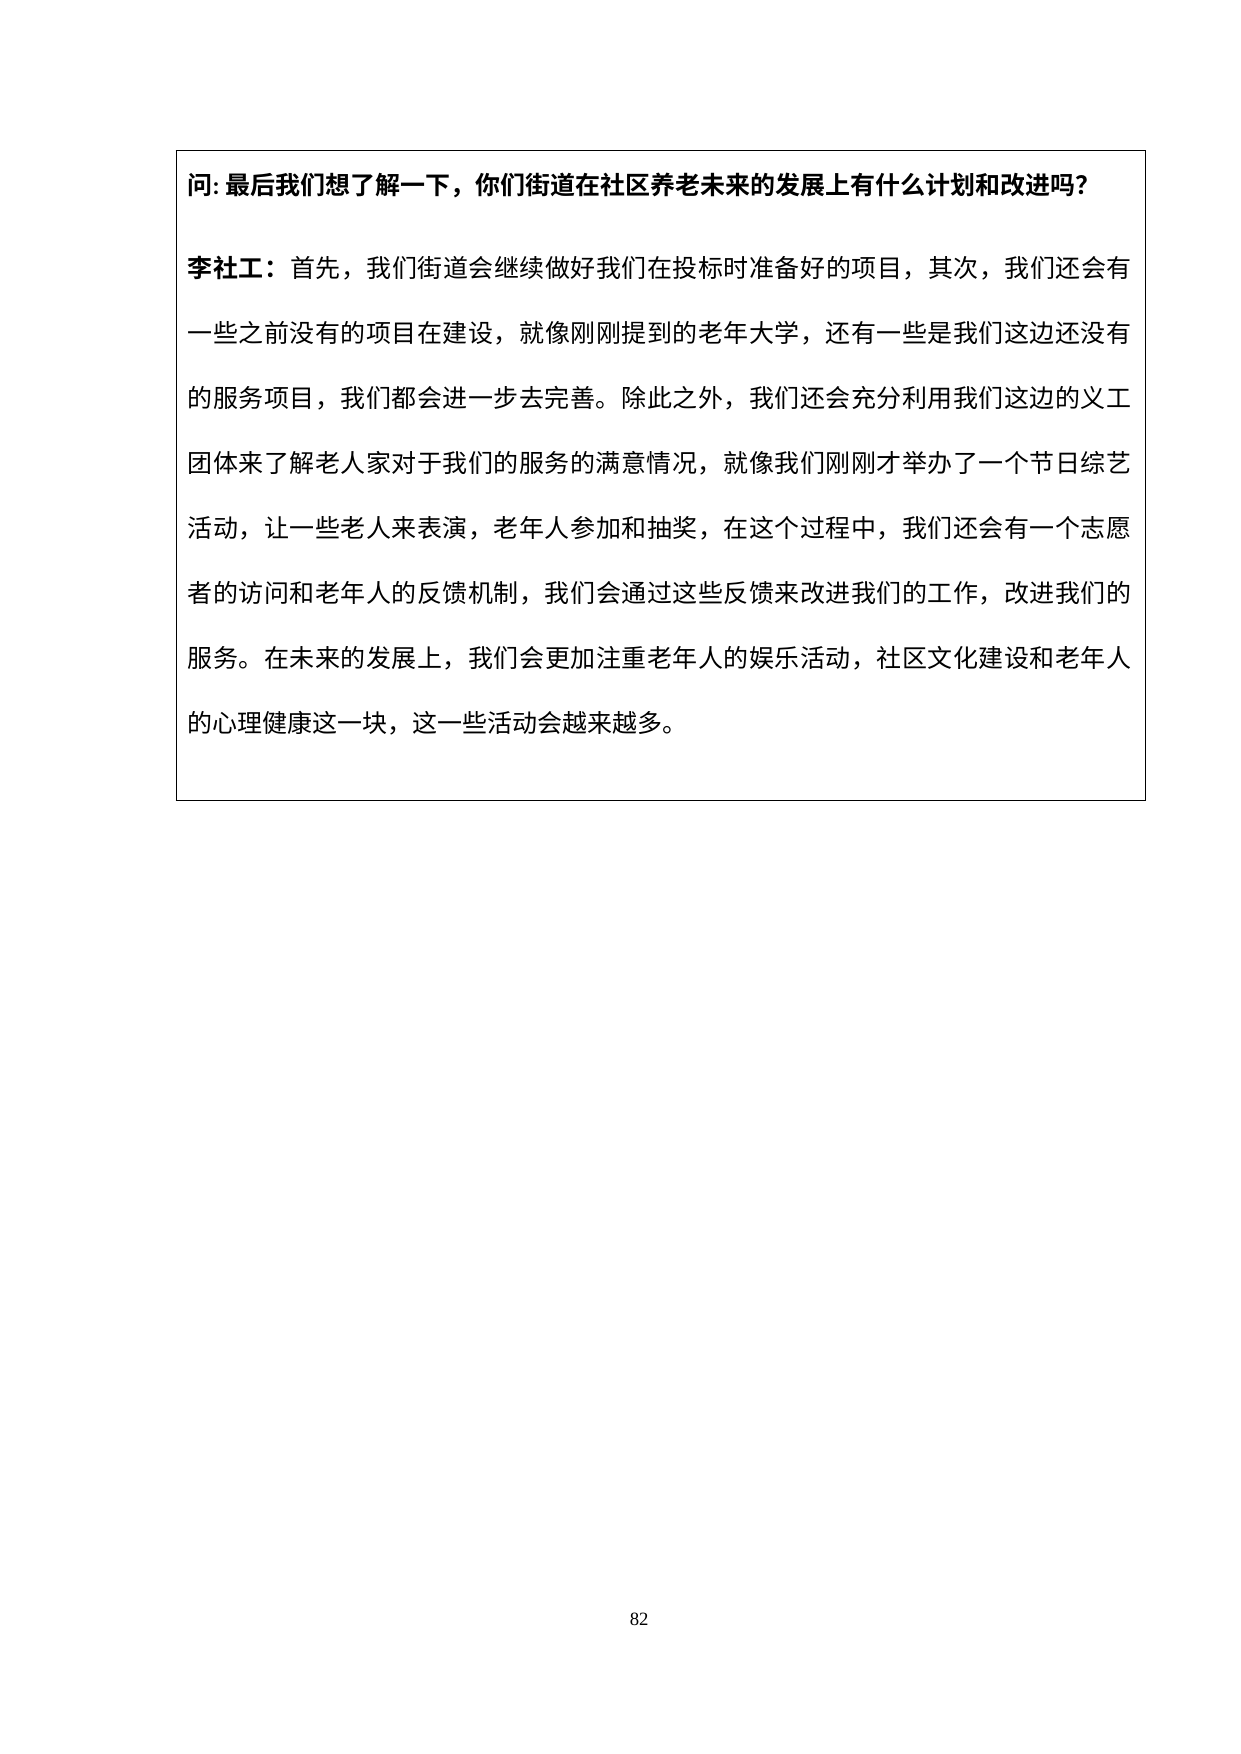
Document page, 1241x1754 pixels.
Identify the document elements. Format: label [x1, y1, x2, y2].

table_cell [177, 151, 1145, 800]
